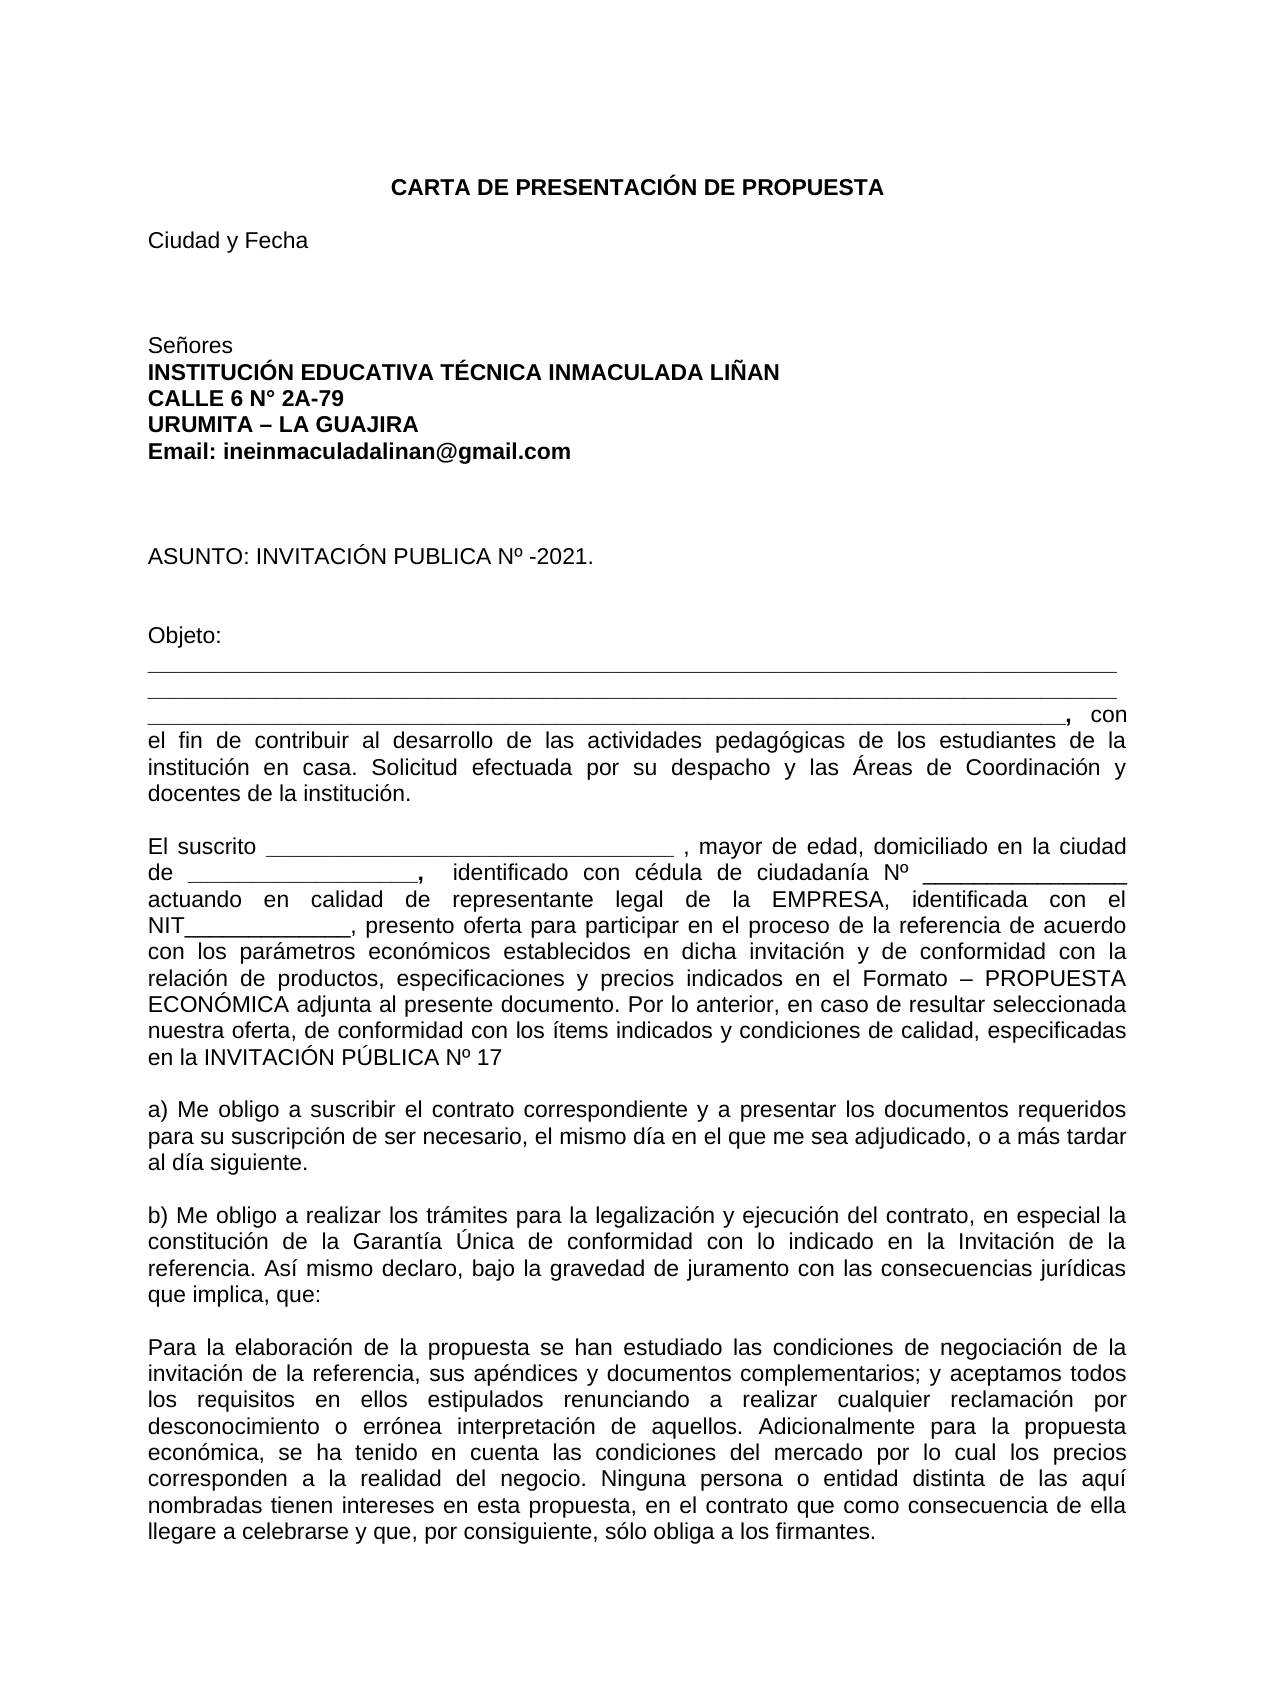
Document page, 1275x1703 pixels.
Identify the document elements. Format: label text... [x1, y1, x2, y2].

text Objeto: ________________________________________________________________________________________________________________________________________________________________________________________________________________________________, con el fin de contribuir al desarrollo de las actividades pedagógicas de los estudiantes de la institución en casa. Solicitud efectuada por su despacho y las Áreas de Coordinación y docentes de la institución. [148, 622, 1127, 807]
text Para la elaboración de la propuesta se han estudiado las condiciones de negociación de la invitación de la referencia, sus apéndices y documentos complementarios; y aceptamos todos los requisitos en ellos estipulados renunciando a realizar cualquier reclamación por desconocimiento o errónea interpretación de aquellos. Adicionalmente para la propuesta económica, se ha tenido en cuenta las condiciones del mercado por lo cual los precios corresponden a la realidad del negocio. Ninguna persona o entidad distinta de las aquí nombradas tienen intereses en esta propuesta, en el contrato que como consecuencia de ella llegare a celebrarse y que, por consiguiente, sólo obliga a los firmantes. [148, 1334, 1127, 1544]
text El suscrito ________________________________ , mayor de edad, domiciliado en la ciudad de __________________, identificado con cédula de ciudadanía Nº ________________ actuando en calidad de representante legal de la EMPRESA, identificada con el NIT_____________, presento oferta para participar en el proceso de la referencia de acuerdo con los parámetros económicos establecidos en dicha invitación y de conformidad con la relación de productos, especificaciones y precios indicados en el Formato – PROPUESTA ECONÓMICA adjunta al presente documento. Por lo anterior, en caso de resultar seleccionada nuestra oferta, de conformidad con los ítems indicados y condiciones de calidad, especificadas en la INVITACIÓN PÚBLICA Nº 17 [148, 833, 1127, 1070]
text Ciudad y Fecha [148, 227, 1127, 253]
text CARTA DE PRESENTACIÓN DE PROPUESTA [148, 174, 1127, 200]
text INSTITUCIÓN EDUCATIVA TÉCNICA INMACULADA LIÑAN [148, 358, 1127, 385]
text CALLE 6 N° 2A-79 [148, 385, 1127, 411]
text Email: ineinmaculadalinan@gmail.com [148, 438, 1127, 464]
text b) Me obligo a realizar los trámites para la legalización y ejecución del contrato, en especial la constitución de la Garantía Única de conformidad con lo indicado en la Invitación de la referencia. Así mismo declaro, bajo la gravedad de juramento con las consecuencias jurídicas que implica, que: [148, 1202, 1127, 1307]
text Señores [148, 332, 1127, 358]
text URUMITA – LA GUAJIRA [148, 411, 1127, 438]
text ASUNTO: INVITACIÓN PUBLICA Nº -2021. [148, 543, 1127, 569]
text a) Me obligo a suscribir el contrato correspondiente y a presentar los documentos requeridos para su suscripción de ser necesario, el mismo día en el que me sea adjudicado, o a más tardar al día siguiente. [148, 1096, 1127, 1176]
